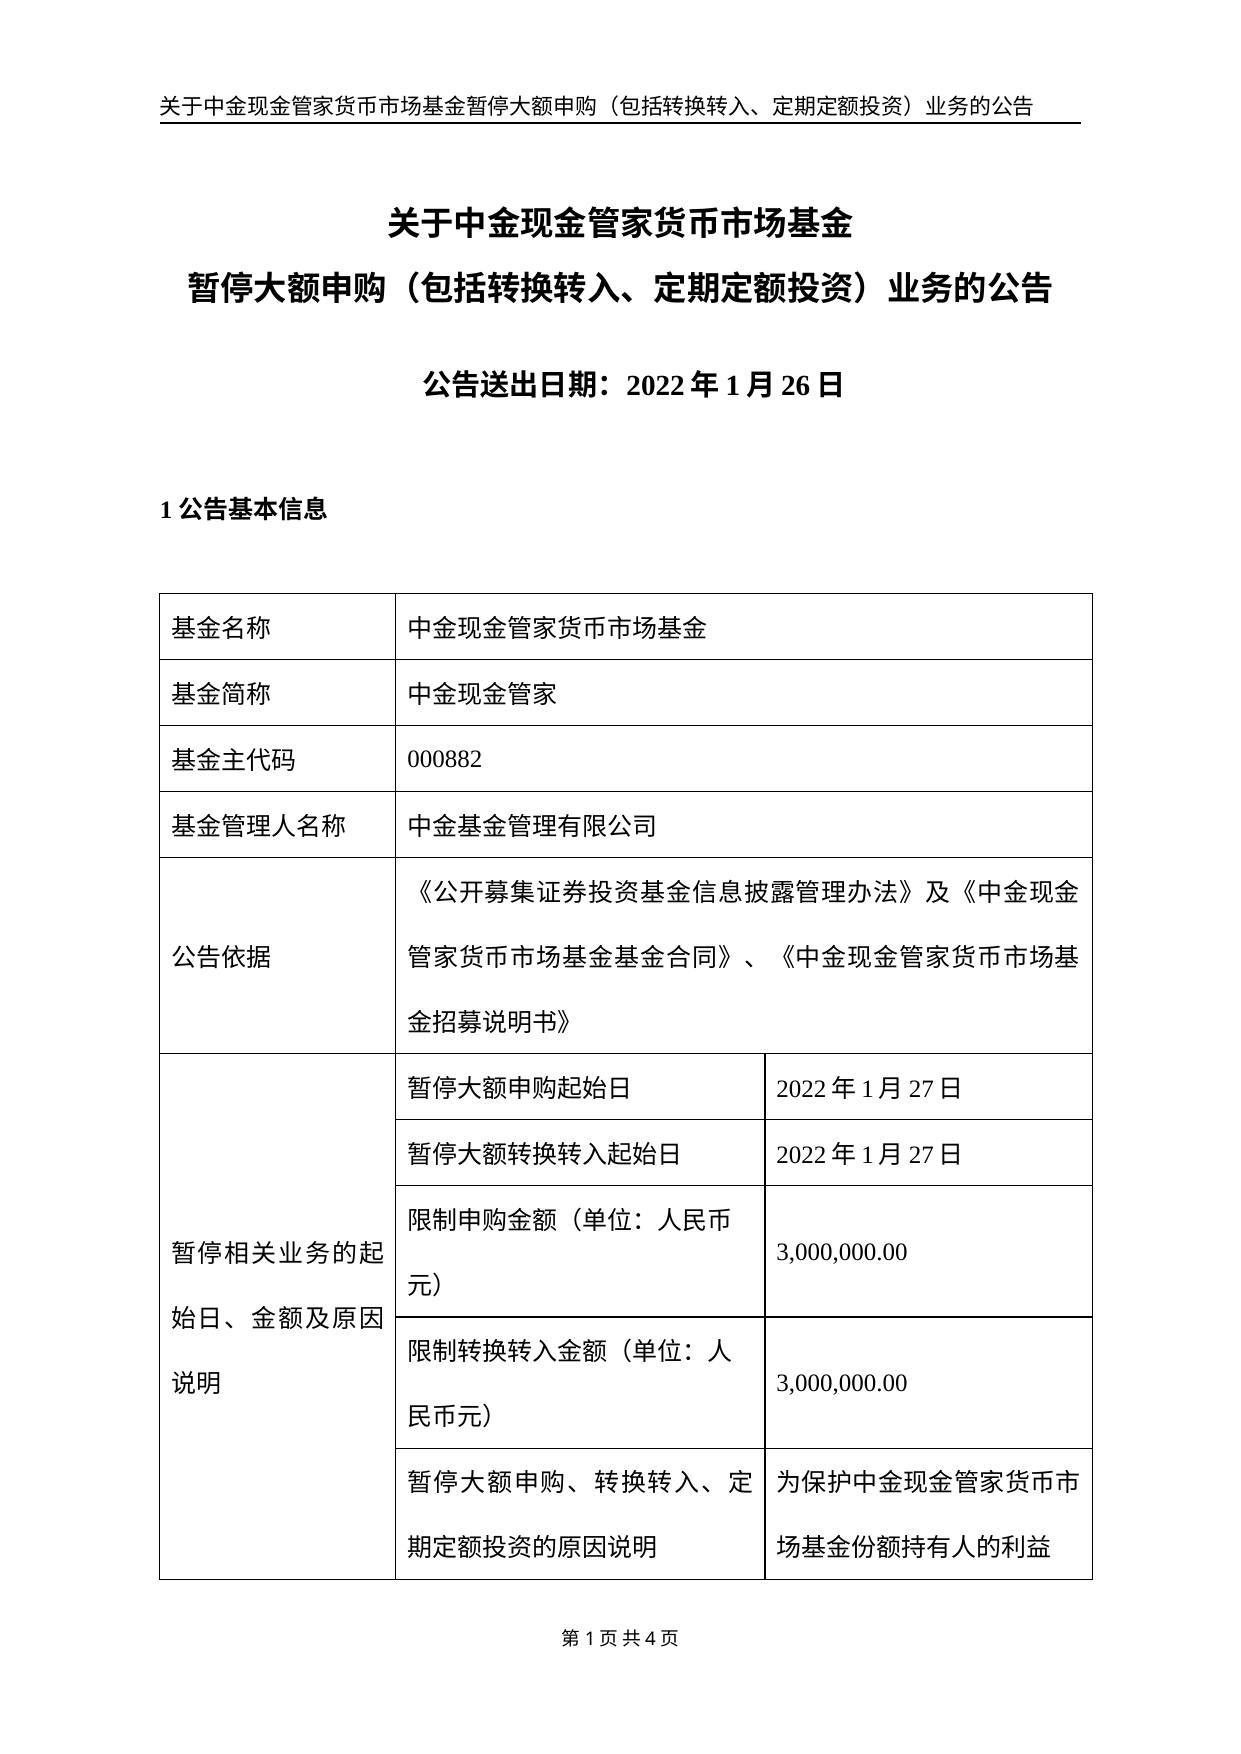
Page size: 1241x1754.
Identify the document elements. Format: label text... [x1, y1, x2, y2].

table_cell 3,000,000.00 [766, 1318, 1092, 1447]
table_cell 限制转换转入金额（单位：人民币元） [396, 1318, 764, 1447]
table_header 中金现金管家货币市场基金 [396, 594, 1092, 659]
table_cell 暂停大额申购、转换转入、定期定额投资的原因说明 [396, 1449, 764, 1578]
table_cell 中金现金管家 [396, 660, 1092, 725]
table_cell 中金基金管理有限公司 [396, 792, 1092, 857]
table_cell 《公开募集证券投资基金信息披露管理办法》及《中金现金管家货币市场基金基金合同》、《中金现金管家货币市场基金招募说明书》 [396, 858, 1092, 1053]
table_cell 为保护中金现金管家货币市场基金份额持有人的利益 [766, 1449, 1092, 1578]
table_cell 基金主代码 [160, 726, 395, 791]
subtitle 1 公告基本信息 [159, 475, 1081, 540]
table_cell 公告依据 [160, 858, 395, 1053]
text 暂停大额申购（包括转换转入、定期定额投资）业务的公告 [159, 253, 1081, 318]
table_cell 基金简称 [160, 660, 395, 725]
table_cell 暂停大额转换转入起始日 [396, 1120, 764, 1185]
table_cell 3,000,000.00 [766, 1186, 1092, 1316]
text 关于中金现金管家货币市场基金 [159, 188, 1081, 253]
table_cell 2022年1月27日 [766, 1120, 1092, 1185]
table_header 基金名称 [160, 594, 395, 659]
table_cell 暂停大额申购起始日 [396, 1054, 764, 1119]
table_cell 2022年1月27日 [766, 1054, 1092, 1119]
table_cell 限制申购金额（单位：人民币元） [396, 1186, 764, 1316]
text 公告送出日期：2022年1月26日 [378, 350, 1081, 415]
table_cell 暂停相关业务的起始日、金额及原因说明 [160, 1054, 395, 1578]
table_cell 基金管理人名称 [160, 792, 395, 857]
table_cell 000882 [396, 726, 1092, 791]
